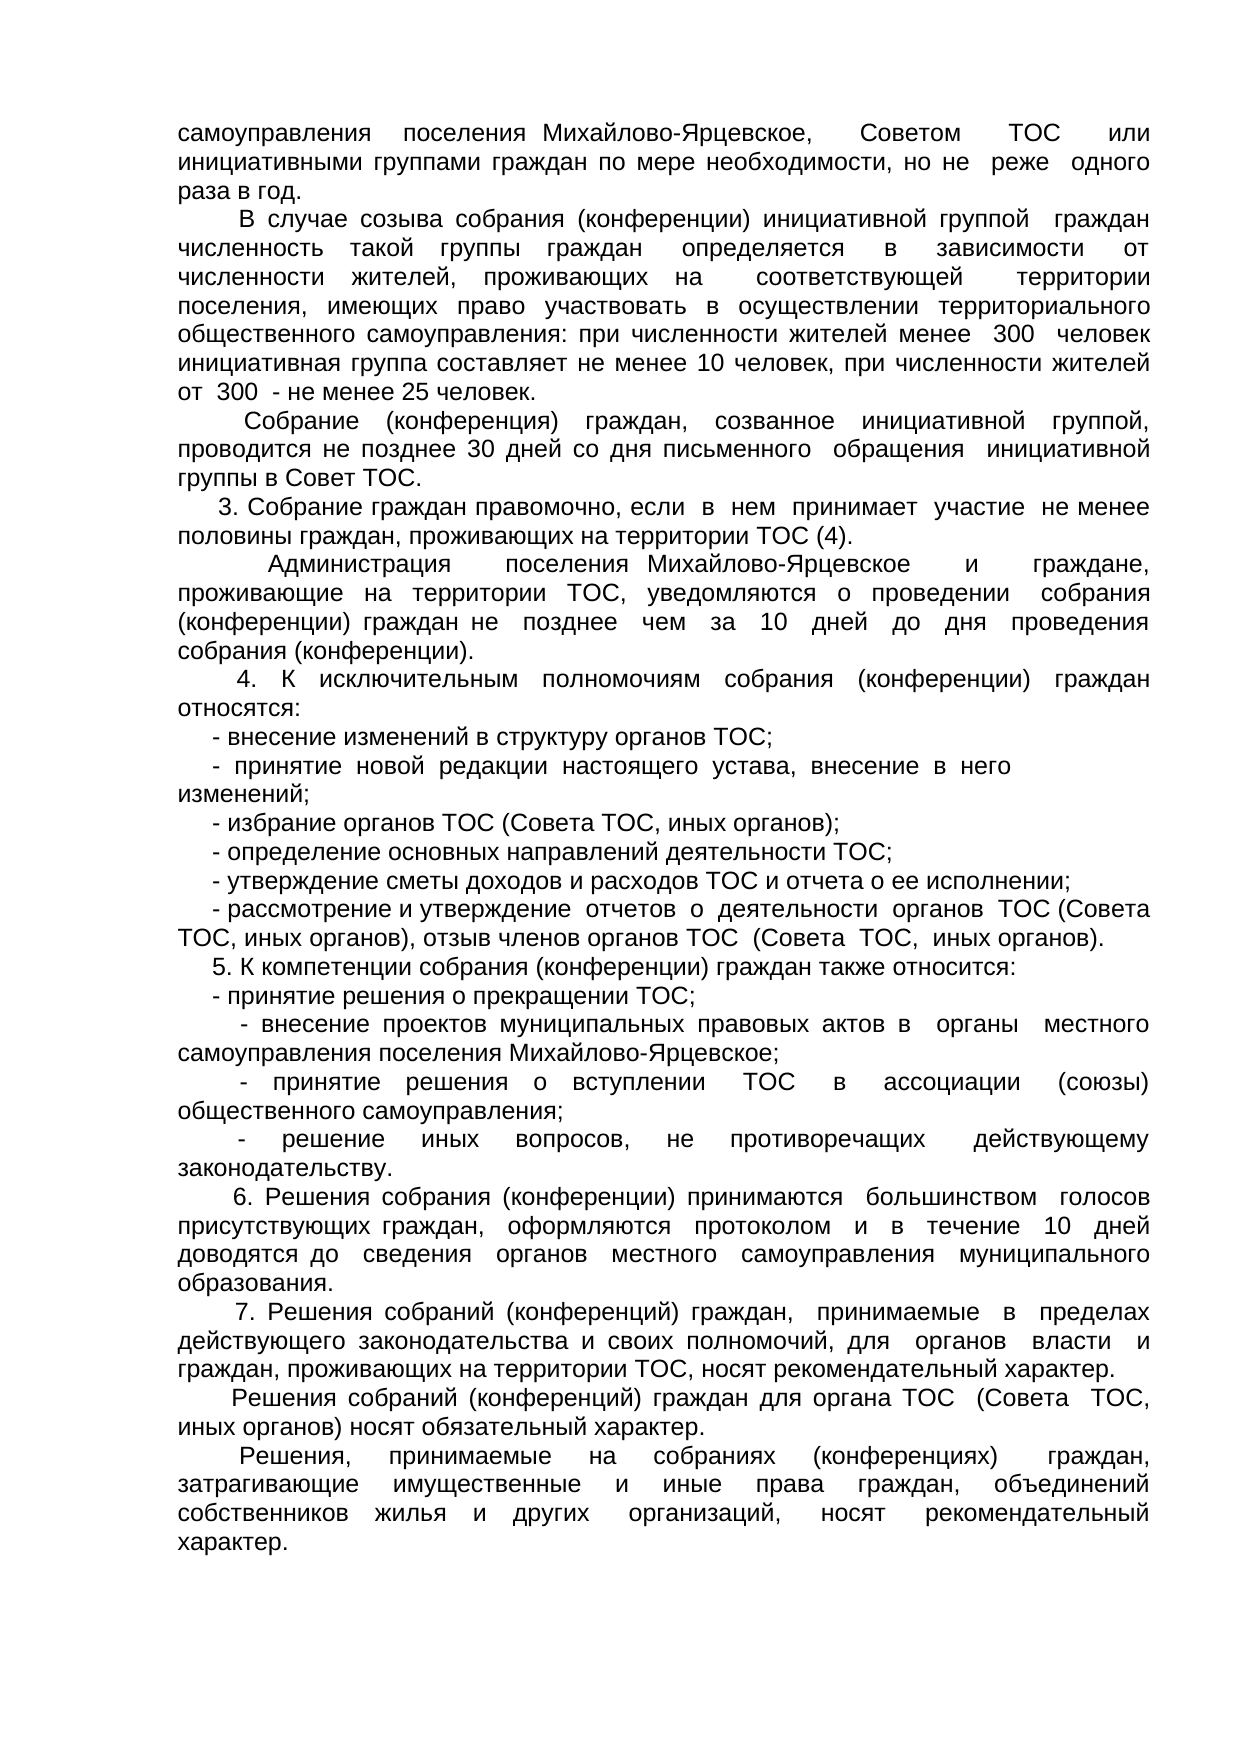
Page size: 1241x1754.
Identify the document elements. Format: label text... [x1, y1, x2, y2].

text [177, 118, 1152, 204]
text 3. Собрание граждан правомочно, если в нем принимает участие не менее половины граждан, проживающих на территории ТОС (4). [177, 492, 1152, 549]
text Решения, принимаемые на собраниях (конференциях) граждан, затрагивающие имущественные и иные права граждан, объединений собственников жилья и других организаций, носят рекомендательный характер. [177, 1441, 1152, 1556]
text - принятие решения о прекращении ТОС; [177, 981, 1152, 1009]
text - принятие решения о вступлении ТОС в ассоциации (союзы) общественного самоуправления; [177, 1067, 1152, 1124]
text - рассмотрение и утверждение отчетов о деятельности органов ТОС (Совета ТОС, иных органов), отзыв членов органов ТОС (Совета ТОС, иных органов). [177, 894, 1152, 952]
text Администрация поселения Михайлово-Ярцевское и граждане, проживающие на территории ТОС, уведомляются о проведении собрания (конференции) граждан не позднее чем за 10 дней до дня проведения собрания (конференции). [177, 549, 1152, 664]
text изменений; [177, 779, 1152, 808]
text 7. Решения собраний (конференций) граждан, принимаемые в пределах действующего законодательства и своих полномочий, для органов власти и граждан, проживающих на территории ТОС, носят рекомендательный характер. [177, 1297, 1152, 1383]
text Решения собраний (конференций) граждан для органа ТОС (Совета ТОС, иных органов) носят обязательный характер. [177, 1383, 1152, 1441]
text - внесение проектов муниципальных правовых актов в органы местного самоуправления поселения Михайлово-Ярцевское; [177, 1009, 1152, 1067]
text - внесение изменений в структуру органов ТОС; [177, 722, 1152, 751]
text Собрание (конференция) граждан, созванное инициативной группой, проводится не позднее 30 дней со дня письменного обращения инициативной группы в Совет ТОС. [177, 406, 1152, 492]
text - утверждение сметы доходов и расходов ТОС и отчета о ее исполнении; [177, 866, 1152, 894]
text 5. К компетенции собрания (конференции) граждан также относится: [177, 952, 1152, 981]
text - решение иных вопросов, не противоречащих действующему законодательству. [177, 1124, 1152, 1182]
text - определение основных направлений деятельности ТОС; [177, 837, 1152, 866]
text - принятие новой редакции настоящего устава, внесение в него [177, 751, 1152, 779]
text В случае созыва собрания (конференции) инициативной группой граждан численность такой группы граждан определяется в зависимости от численности жителей, проживающих на соответствующей территории поселения, имеющих право участвовать в осуществлении территориального общественного самоуправления: при численности жителей менее 300 человек инициативная группа составляет не менее 10 человек, при численности жителей от 300 - не менее 25 человек. [177, 204, 1152, 406]
text 4. К исключительным полномочиям собрания (конференции) граждан относятся: [177, 664, 1152, 722]
text - избрание органов ТОС (Совета ТОС, иных органов); [177, 808, 1152, 837]
text 6. Решения собрания (конференции) принимаются большинством голосов присутствующих граждан, оформляются протоколом и в течение 10 дней доводятся до сведения органов местного самоуправления муниципального образования. [177, 1182, 1152, 1297]
